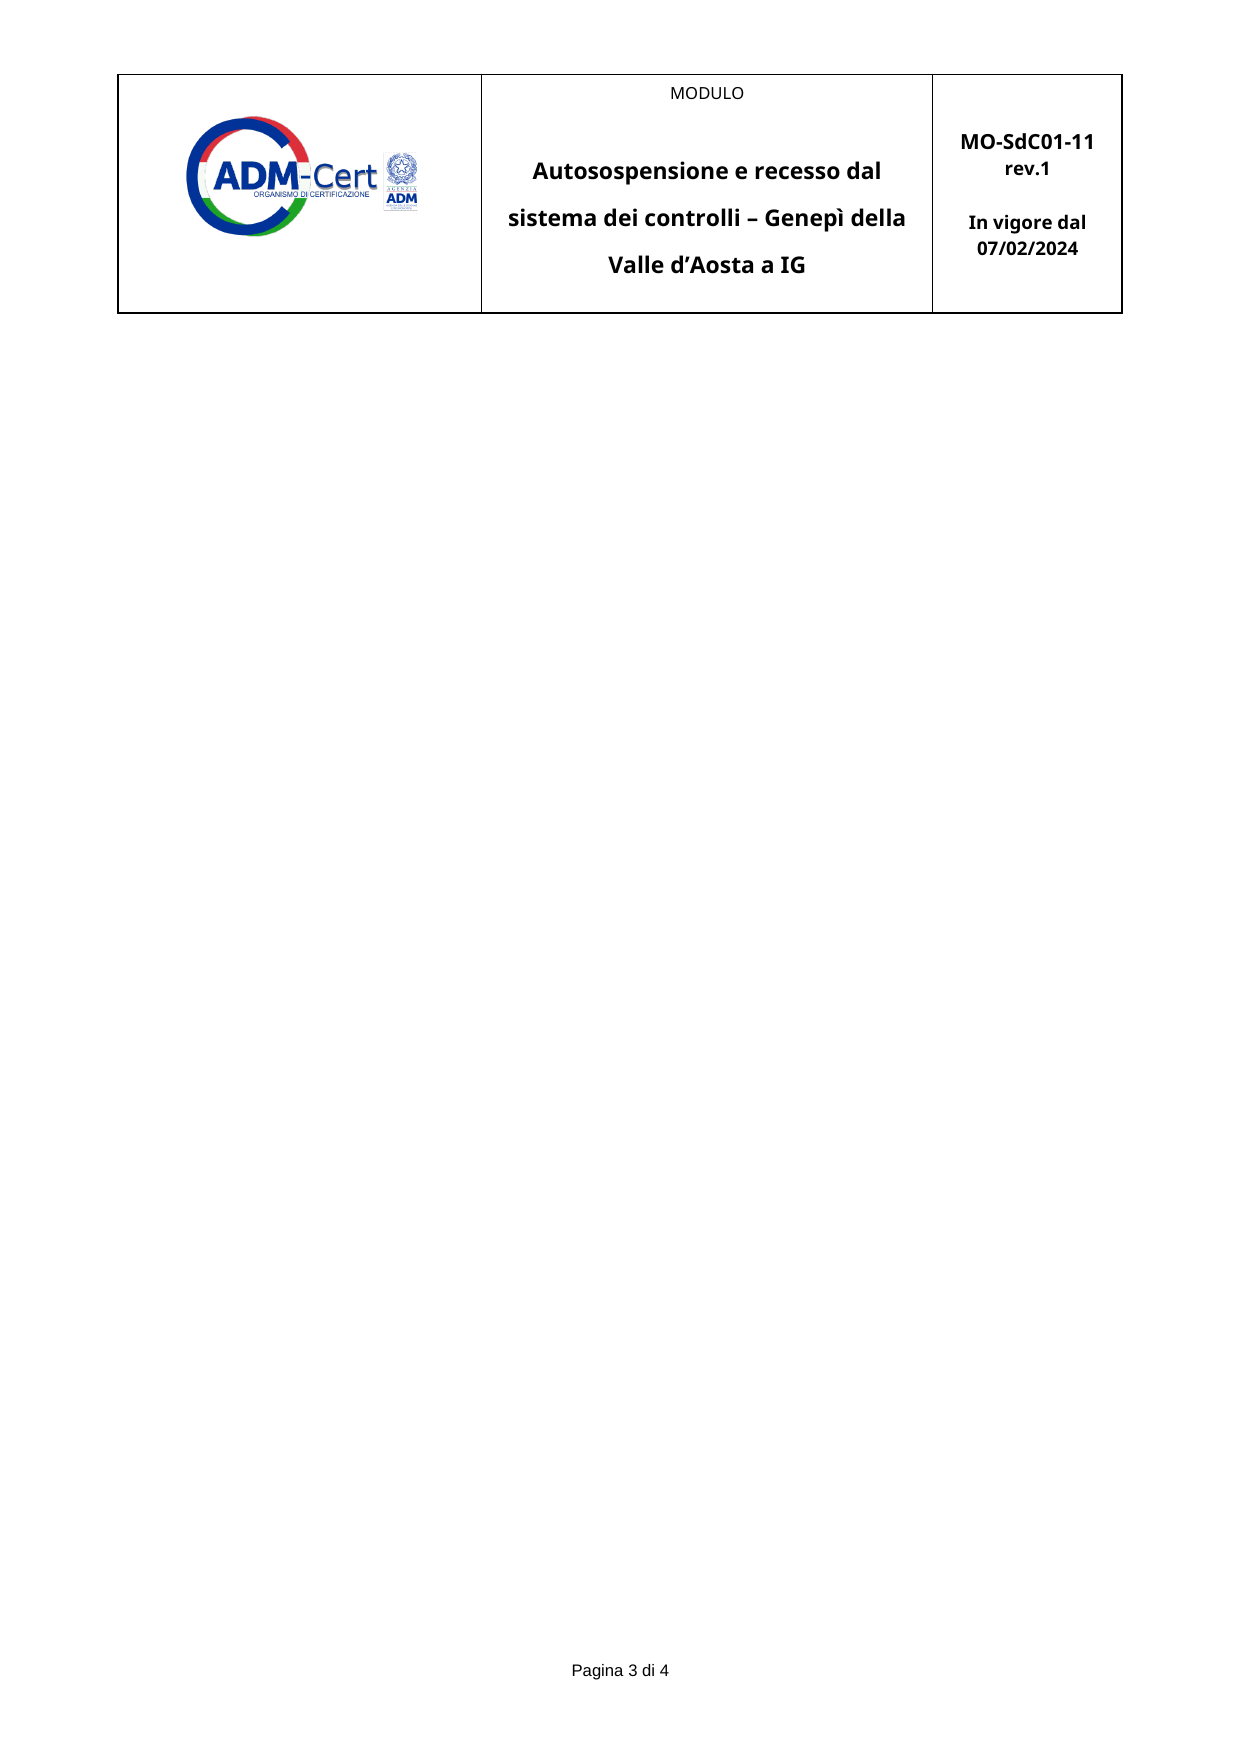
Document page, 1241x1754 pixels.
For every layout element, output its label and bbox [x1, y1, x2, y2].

picture [181, 110, 418, 240]
